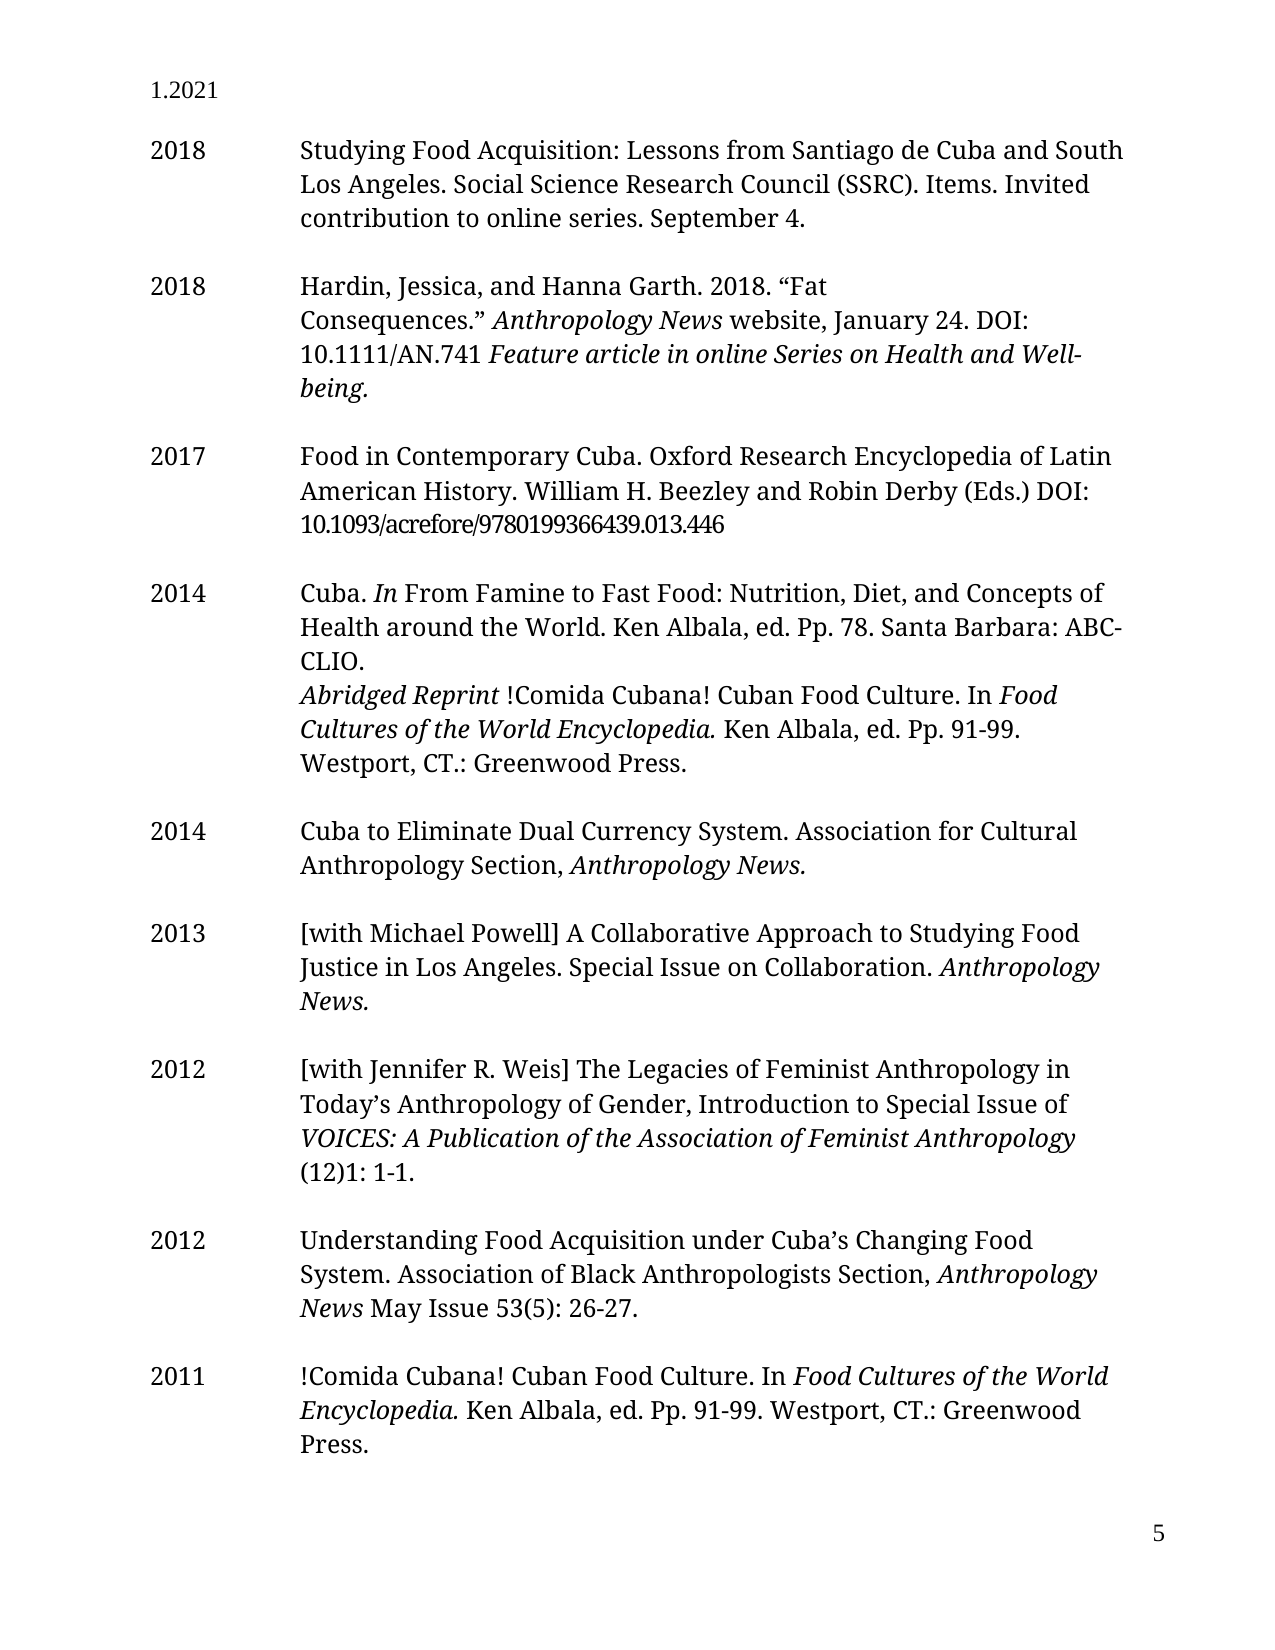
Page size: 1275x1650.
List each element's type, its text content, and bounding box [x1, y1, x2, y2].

text 2018 Studying Food Acquisition: Lessons from Santiago de Cuba and South Los Angeles. Social Science Research Council (SSRC). Items. Invited contribution to online series. September 4. [150, 132, 1125, 235]
text 2018 Hardin, Jessica, and Hanna Garth. 2018. “Fat Consequences.” Anthropology News website, January 24. DOI: 10.1111/AN.741 Feature article in online Series on Health and Well-being. [150, 269, 1125, 405]
text 2013 [with Michael Powell] A Collaborative Approach to Studying Food Justice in Los Angeles. Special Issue on Collaboration. Anthropology News. [150, 916, 1125, 1018]
text 2017 Food in Contemporary Cuba. Oxford Research Encyclopedia of Latin American History. William H. Beezley and Robin Derby (Eds.) DOI: 10.1093/acrefore/9780199366439.013.446 [150, 439, 1125, 541]
text 2014 Cuba to Eliminate Dual Currency System. Association for Cultural Anthropology Section, Anthropology News. [150, 814, 1125, 882]
text 2012 Understanding Food Acquisition under Cuba’s Changing Food System. Association of Black Anthropologists Section, Anthropology News May Issue 53(5): 26-27. [150, 1222, 1125, 1325]
text 2011 !Comida Cubana! Cuban Food Culture. In Food Cultures of the World Encyclopedia. Ken Albala, ed. Pp. 91-99. Westport, CT.: Greenwood Press. [150, 1359, 1125, 1461]
text 2012 [with Jennifer R. Weis] The Legacies of Feminist Anthropology in Today’s Anthropology of Gender, Introduction to Special Issue of VOICES: A Publication of the Association of Feminist Anthropology (12)1: 1-1. [150, 1052, 1125, 1188]
text Abridged Reprint !Comida Cubana! Cuban Food Culture. In Food Cultures of the World Encyclopedia. Ken Albala, ed. Pp. 91-99. Westport, CT.: Greenwood Press. [300, 677, 1125, 780]
text 2014 Cuba. In From Famine to Fast Food: Nutrition, Diet, and Concepts of Health around the World. Ken Albala, ed. Pp. 78. Santa Barbara: ABC-CLIO. [150, 575, 1125, 677]
